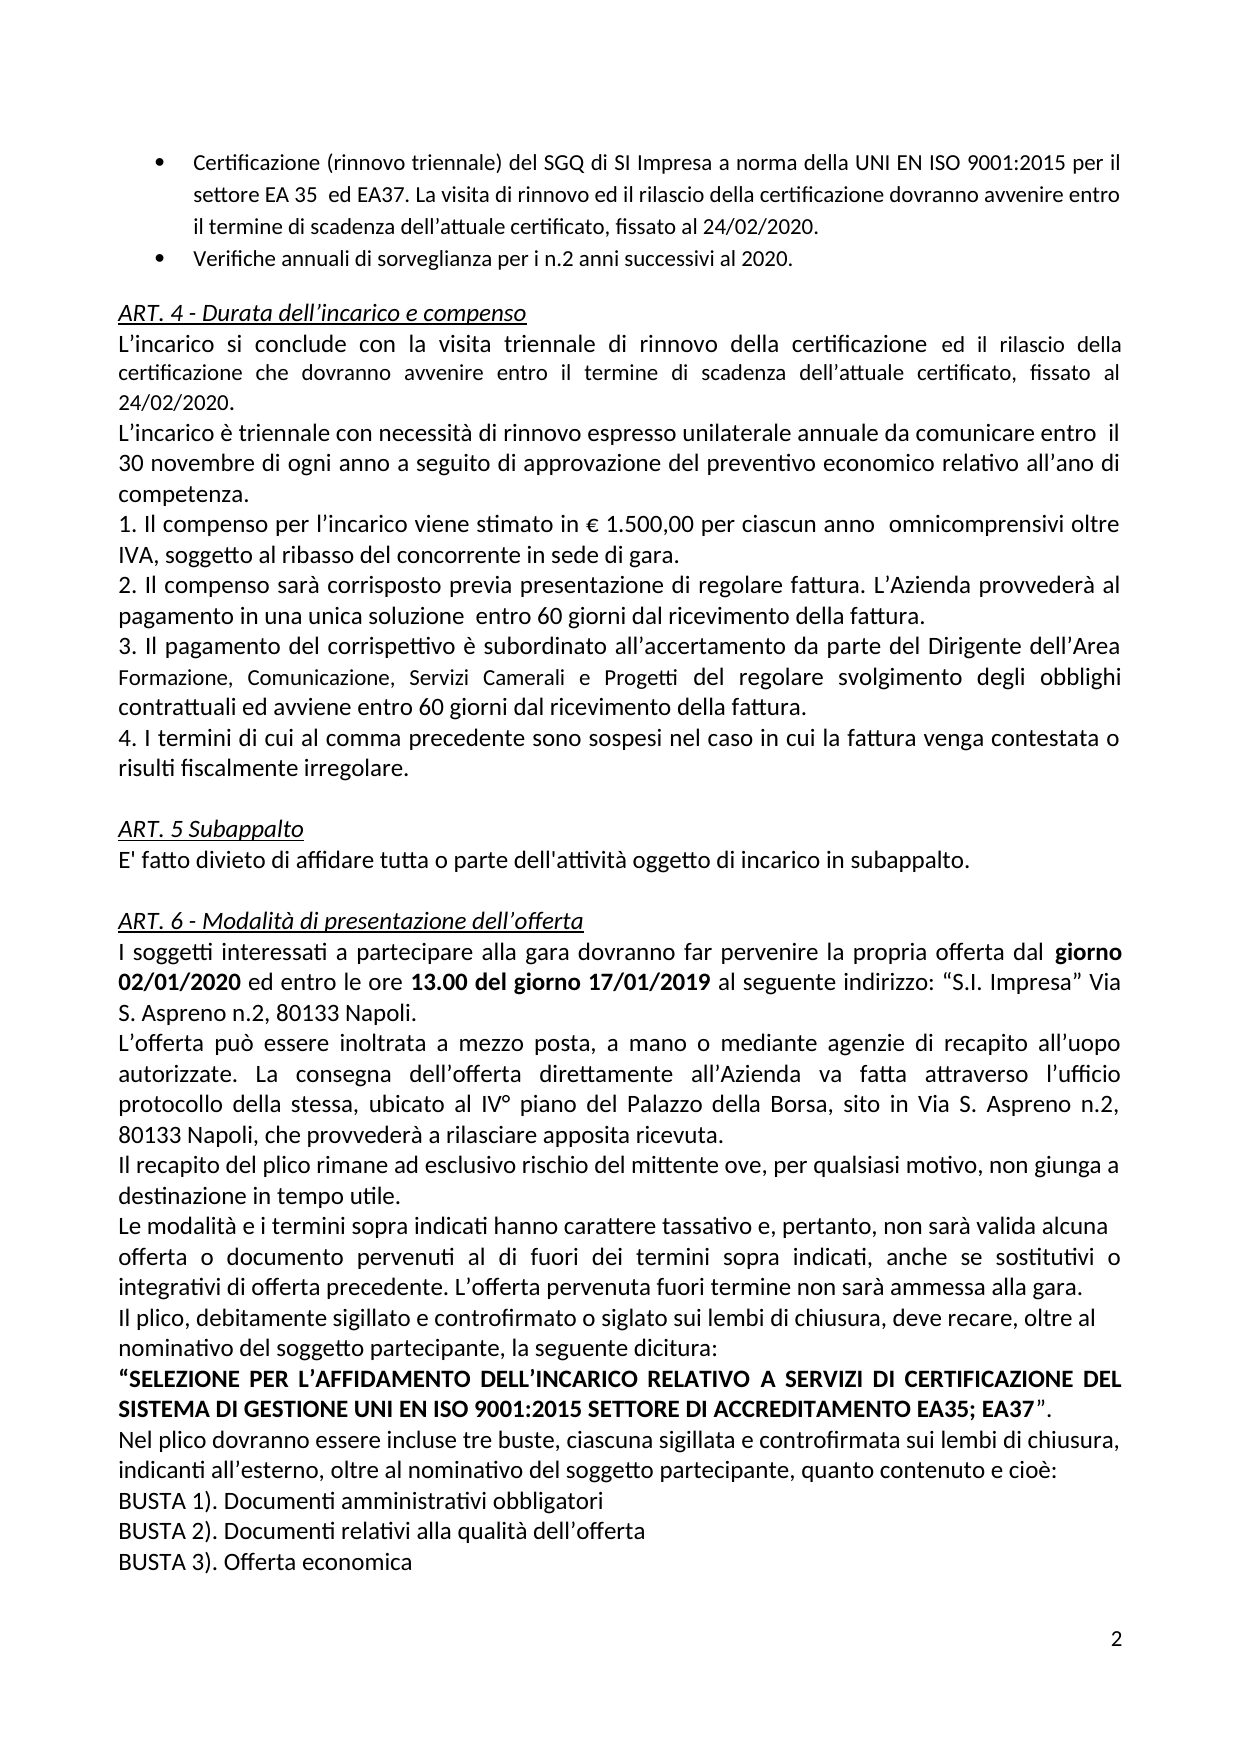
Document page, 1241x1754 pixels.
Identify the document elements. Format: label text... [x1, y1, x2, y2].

text offerta o documento pervenuti al di fuori dei termini sopra indicati, anche se sostitutivi o integrativi di offerta precedente. L’offerta pervenuta fuori termine non sarà ammessa alla gara. [118, 1241, 1122, 1302]
text 2. Il compenso sarà corrisposto previa presentazione di regolare fattura. L’Azienda provvederà al pagamento in una unica soluzione entro 60 giorni dal ricevimento della fattura. [118, 569, 1122, 630]
text Il plico, debitamente sigillato e controfirmato o siglato sui lembi di chiusura, deve recare, oltre al [118, 1302, 1122, 1332]
text ART. 5 Subappalto [118, 813, 1122, 844]
text destinazione in tempo utile. [118, 1180, 1122, 1210]
text 3. Il pagamento del corrispettivo è subordinato all’accertamento da parte del Dirigente dell’Area Formazione, Comunicazione, Servizi Camerali e Progetti del regolare svolgimento degli obblighi contrattuali ed avviene entro 60 giorni dal ricevimento della fattura. [118, 630, 1122, 722]
text I soggetti interessati a partecipare alla gara dovranno far pervenire la propria offerta dal giorno 02/01/2020 ed entro le ore 13.00 del giorno 17/01/2019 al seguente indirizzo: “S.I. Impresa” Via S. Aspreno n.2, 80133 Napoli. [118, 936, 1122, 1027]
text nominativo del soggetto partecipante, la seguente dicitura: [118, 1332, 1122, 1363]
text BUSTA 2). Documenti relativi alla qualità dell’offerta [118, 1516, 1122, 1546]
text Il recapito del plico rimane ad esclusivo rischio del mittente ove, per qualsiasi motivo, non giunga a [118, 1149, 1122, 1180]
text L’incarico si conclude con la visita triennale di rinnovo della certificazione ed il rilascio della certificazione che dovranno avvenire entro il termine di scadenza dell’attuale certificato, fissato al 24/02/2020. [118, 328, 1122, 417]
text BUSTA 3). Offerta economica [118, 1546, 1122, 1577]
text L’offerta può essere inoltrata a mezzo posta, a mano o mediante agenzie di recapito all’uopo autorizzate. La consegna dell’offerta direttamente all’Azienda va fatta attraverso l’ufficio protocollo della stessa, ubicato al IV° piano del Palazzo della Borsa, sito in Via S. Aspreno n.2, 80133 Napoli, che provvederà a rilasciare apposita ricevuta. [118, 1027, 1122, 1149]
text L’incarico è triennale con necessità di rinnovo espresso unilaterale annuale da comunicare entro il 30 novembre di ogni anno a seguito di approvazione del preventivo economico relativo all’ano di competenza. [118, 417, 1122, 508]
text ART. 6 - Modalità di presentazione dell’offerta [118, 905, 1122, 936]
text E' fatto divieto di affidare tutta o parte dell'attività oggetto di incarico in subappalto. [118, 844, 1122, 874]
list Certificazione (rinnovo triennale) del SGQ di SI Impresa a norma della UNI EN ISO 9001:2015 per il settore EA 35 ed EA37. La visita di rinnovo ed il rilascio della certificazione dovranno avvenire entro il termine di scadenza dell’attuale certificato, fissato al 24/02/2020. [156, 148, 1122, 240]
text ART. 4 - Durata dell’incarico e compenso [118, 297, 1122, 328]
text Nel plico dovranno essere incluse tre buste, ciascuna sigillata e controfirmata sui lembi di chiusura, [118, 1424, 1122, 1454]
list Verifiche annuali di sorveglianza per i n.2 anni successivi al 2020. [156, 244, 1122, 272]
text “SELEZIONE PER L’AFFIDAMENTO DELL’INCARICO RELATIVO A SERVIZI DI CERTIFICAZIONE DEL SISTEMA DI GESTIONE UNI EN ISO 9001:2015 SETTORE DI ACCREDITAMENTO EA35; EA37”. [118, 1363, 1122, 1424]
text BUSTA 1). Documenti amministrativi obbligatori [118, 1485, 1122, 1516]
text 1. Il compenso per l’incarico viene stimato in € 1.500,00 per ciascun anno omnicomprensivi oltre IVA, soggetto al ribasso del concorrente in sede di gara. [118, 508, 1122, 569]
text indicanti all’esterno, oltre al nominativo del soggetto partecipante, quanto contenuto e cioè: [118, 1454, 1122, 1485]
text Le modalità e i termini sopra indicati hanno carattere tassativo e, pertanto, non sarà valida alcuna [118, 1210, 1122, 1241]
text 4. I termini di cui al comma precedente sono sospesi nel caso in cui la fattura venga contestata o risulti fiscalmente irregolare. [118, 722, 1122, 783]
